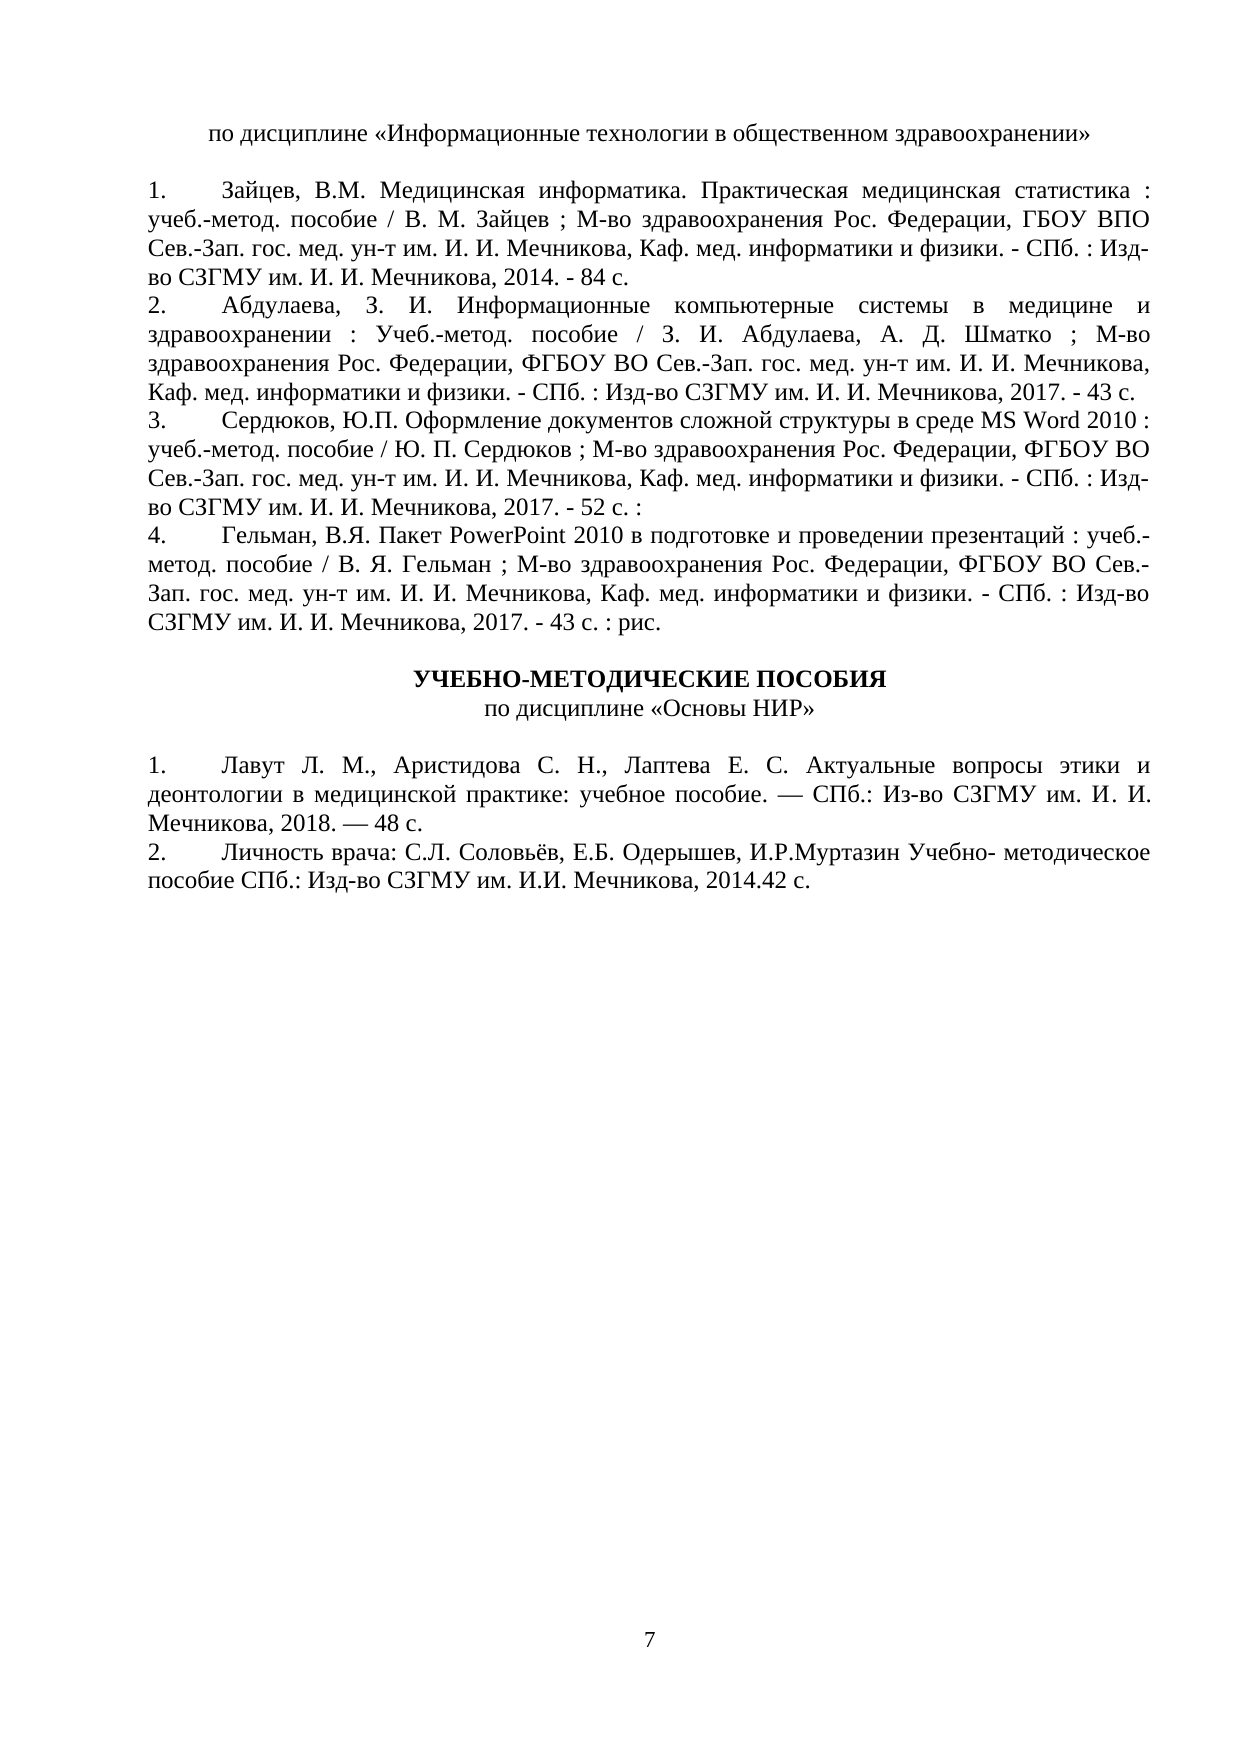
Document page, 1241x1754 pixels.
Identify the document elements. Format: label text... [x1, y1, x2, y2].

list Личность врача: С.Л. Соловьёв, Е.Б. Одерышев, И.Р.Муртазин Учебно- методическое пособие СПб.: Изд-во СЗГМУ им. И.И. Мечникова, 2014.42 с. [148, 837, 1152, 894]
list Зайцев, В.М. Медицинская информатика. Практическая медицинская статистика : учеб.-метод. пособие / В. М. Зайцев ; М-во здравоохранения Рос. Федерации, ГБОУ ВПО Сев.-Зап. гос. мед. ун-т им. И. И. Мечникова, Каф. мед. информатики и физики. - СПб. : Изд-во СЗГМУ им. И. И. Мечникова, 2014. - 84 c. [148, 176, 1152, 291]
text по дисциплине «Основы НИР» [148, 693, 1152, 722]
text УЧЕБНО-МЕТОДИЧЕСКИЕ ПОСОБИЯ [148, 664, 1152, 693]
list Абдулаева, З. И. Информационные компьютерные системы в медицине и здравоохранении : Учеб.-метод. пособие / З. И. Абдулаева, А. Д. Шматко ; М-во здравоохранения Рос. Федерации, ФГБОУ ВО Сев.-Зап. гос. мед. ун-т им. И. И. Мечникова, Каф. мед. информатики и физики. - СПб. : Изд-во СЗГМУ им. И. И. Мечникова, 2017. - 43 c. [148, 291, 1152, 406]
list Гельман, В.Я. Пакет PowerPoint 2010 в подготовке и проведении презентаций : учеб.-метод. пособие / В. Я. Гельман ; М-во здравоохранения Рос. Федерации, ФГБОУ ВО Сев.-Зап. гос. мед. ун-т им. И. И. Мечникова, Каф. мед. информатики и физики. - СПб. : Изд-во СЗГМУ им. И. И. Мечникова, 2017. - 43 c. : рис. [148, 521, 1152, 636]
list Сердюков, Ю.П. Оформление документов сложной структуры в среде MS Word 2010 : учеб.-метод. пособие / Ю. П. Сердюков ; М-во здравоохранения Рос. Федерации, ФГБОУ ВО Сев.-Зап. гос. мед. ун-т им. И. И. Мечникова, Каф. мед. информатики и физики. - СПб. : Изд-во СЗГМУ им. И. И. Мечникова, 2017. - 52 c. : [148, 406, 1152, 521]
list Лавут Л. М., Аристидова С. Н., Лаптева Е. С. Актуальные вопросы этики и деонтологии в медицинской практике: учебное пособие. — СПб.: Из-во СЗГМУ им. И. И. Мечникова, 2018. — 48 с. [148, 751, 1152, 837]
text по дисциплине «Информационные технологии в общественном здравоохранении» [148, 118, 1152, 147]
